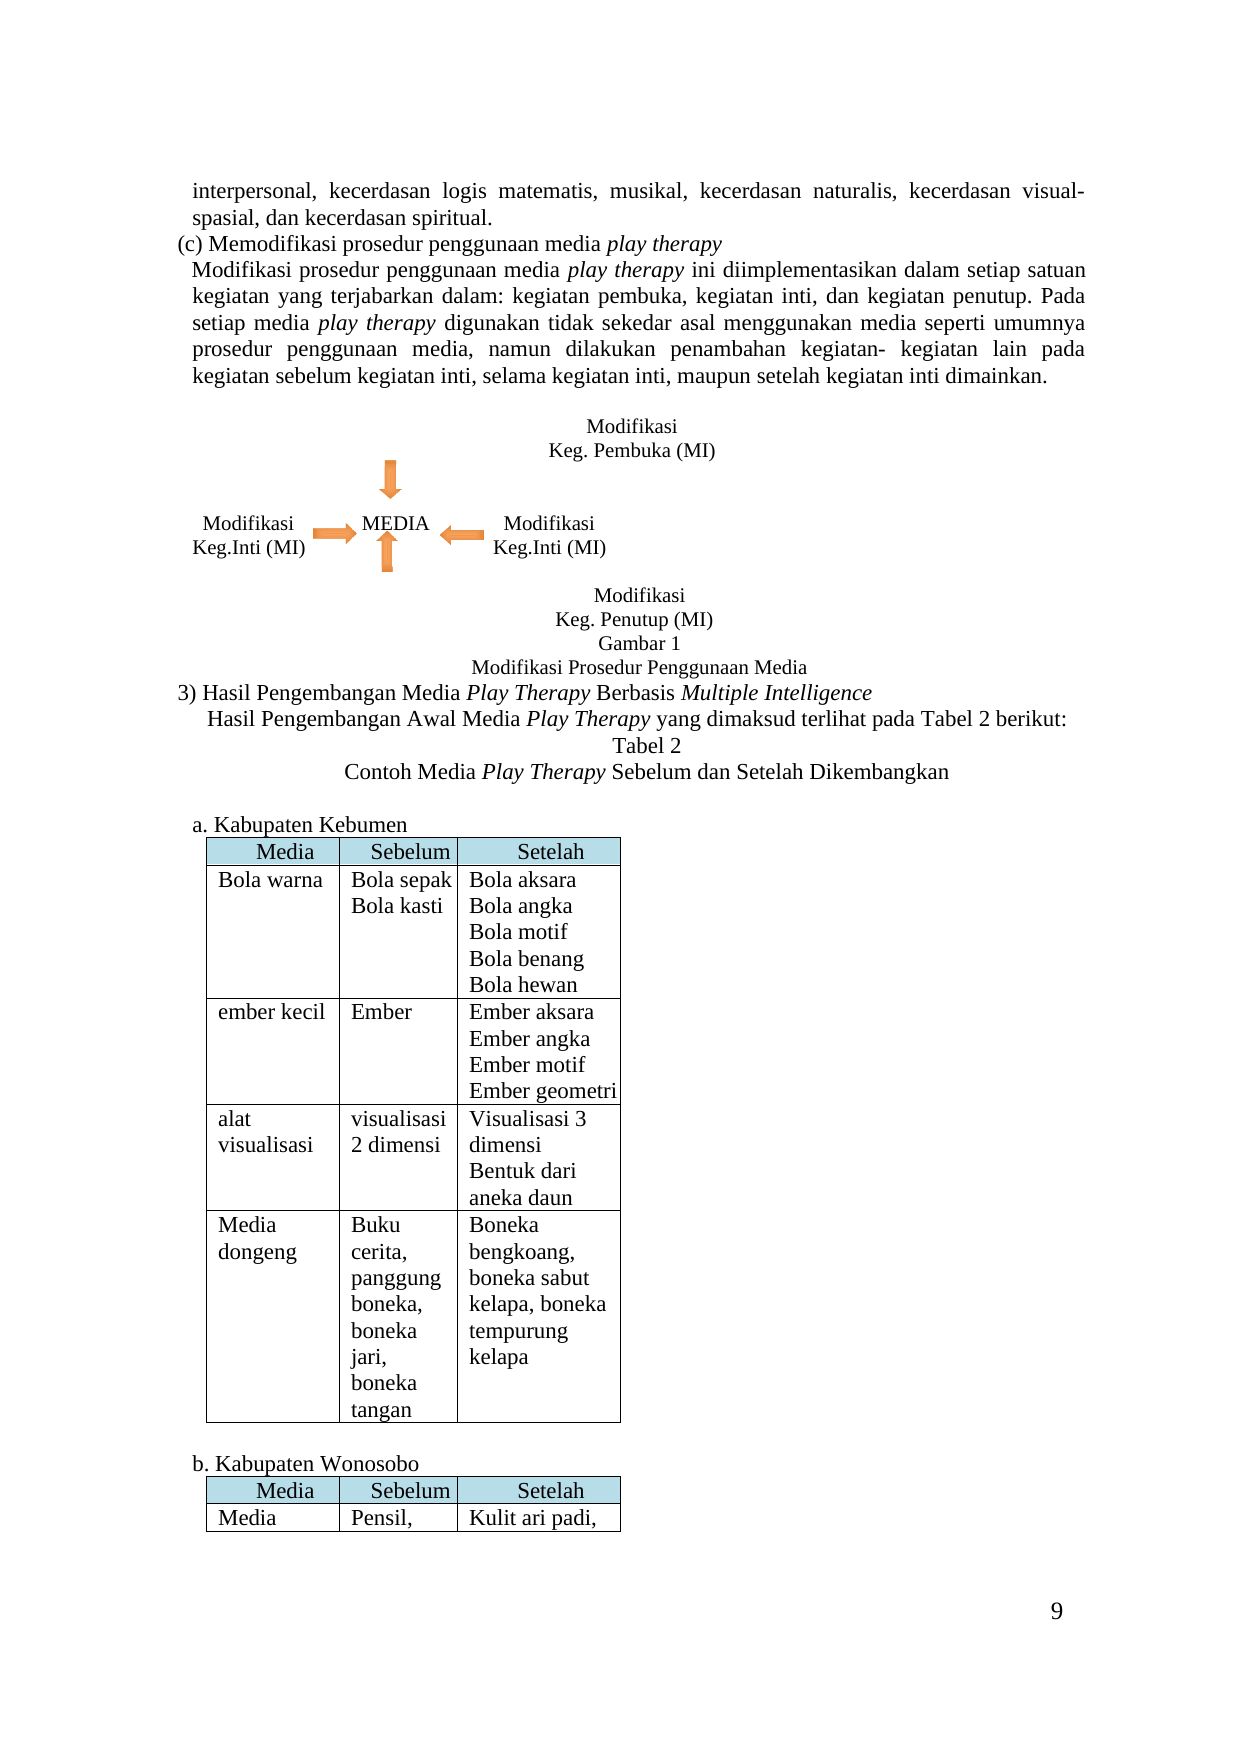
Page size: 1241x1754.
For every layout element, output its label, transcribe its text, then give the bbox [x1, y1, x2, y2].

table_cell Bola sepak Bola kasti [340, 866, 457, 997]
text a. Kabupaten Kebumen [192, 811, 1087, 837]
table_cell Bola aksara Bola angka Bola motif Bola benang Bola hewan [458, 866, 620, 997]
table_header Sebelum [340, 1477, 457, 1503]
text 3) Hasil Pengembangan Media Play Therapy Berbasis Multiple Intelligence [177, 679, 1087, 705]
text Modifikasi [192, 583, 1087, 607]
table_cell Visualisasi 3 dimensi Bentuk dari aneka daun [458, 1105, 620, 1210]
text Keg. Pembuka (MI) [177, 438, 1087, 462]
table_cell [458, 1504, 620, 1531]
table_cell Bola warna [207, 866, 339, 997]
text Modifikasi Prosedur Penggunaan Media [192, 655, 1087, 679]
table_cell Media dongeng [207, 1211, 339, 1422]
table_cell Ember aksara Ember angka Ember motif Ember geometri [458, 999, 620, 1104]
table_cell alat visualisasi [207, 1105, 339, 1210]
table_cell Boneka bengkoang, boneka sabut kelapa, boneka tempurung kelapa [458, 1211, 620, 1422]
text Modifikasi MEDIA Modifikasi [192, 511, 1087, 535]
text Keg. Penutup (MI) [192, 607, 1087, 631]
table_header Media [207, 1477, 339, 1503]
table_header Setelah [458, 838, 620, 864]
text Gambar 1 [192, 631, 1087, 655]
text b. Kabupaten Wonosobo [192, 1449, 1087, 1476]
text Hasil Pengembangan Awal Media Play Therapy yang dimaksud terlihat pada Tabel 2 berikut: [207, 705, 1087, 732]
table_cell ember kecil [207, 999, 339, 1104]
text (c) Memodifikasi prosedur penggunaan media play therapy [177, 230, 1087, 256]
table_cell Buku cerita, panggung boneka, boneka jari, boneka tangan [340, 1211, 457, 1422]
table_cell Pensil, kertas [340, 1504, 457, 1531]
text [177, 177, 1087, 230]
table_cell Media menulis huruf [207, 1504, 339, 1531]
table_header Setelah [458, 1477, 620, 1503]
table_header Sebelum [340, 838, 457, 864]
table_header Media [207, 838, 339, 864]
text Modifikasi prosedur penggunaan media play therapy ini diimplementasikan dalam setiap satuan kegiatan yang terjabarkan dalam: kegiatan pembuka, kegiatan inti, dan kegiatan penutup. Pada setiap media play therapy digunakan tidak sekedar asal menggunakan media seperti umumnya prosedur penggunaan media, namun dilakukan penambahan kegiatan- kegiatan lain pada kegiatan sebelum kegiatan inti, selama kegiatan inti, maupun setelah kegiatan inti dimainkan. [177, 256, 1087, 388]
text Tabel 2 [207, 732, 1087, 758]
text Keg.Inti (MI) Keg.Inti (MI) [393, 535, 1087, 559]
table_cell Ember [340, 999, 457, 1104]
table_cell visualisasi 2 dimensi [340, 1105, 457, 1210]
text Contoh Media Play Therapy Sebelum dan Setelah Dikembangkan [207, 758, 1087, 784]
text Modifikasi [177, 414, 1087, 438]
text Keg.Inti (MI) Keg.Inti (MI) [192, 535, 381, 559]
